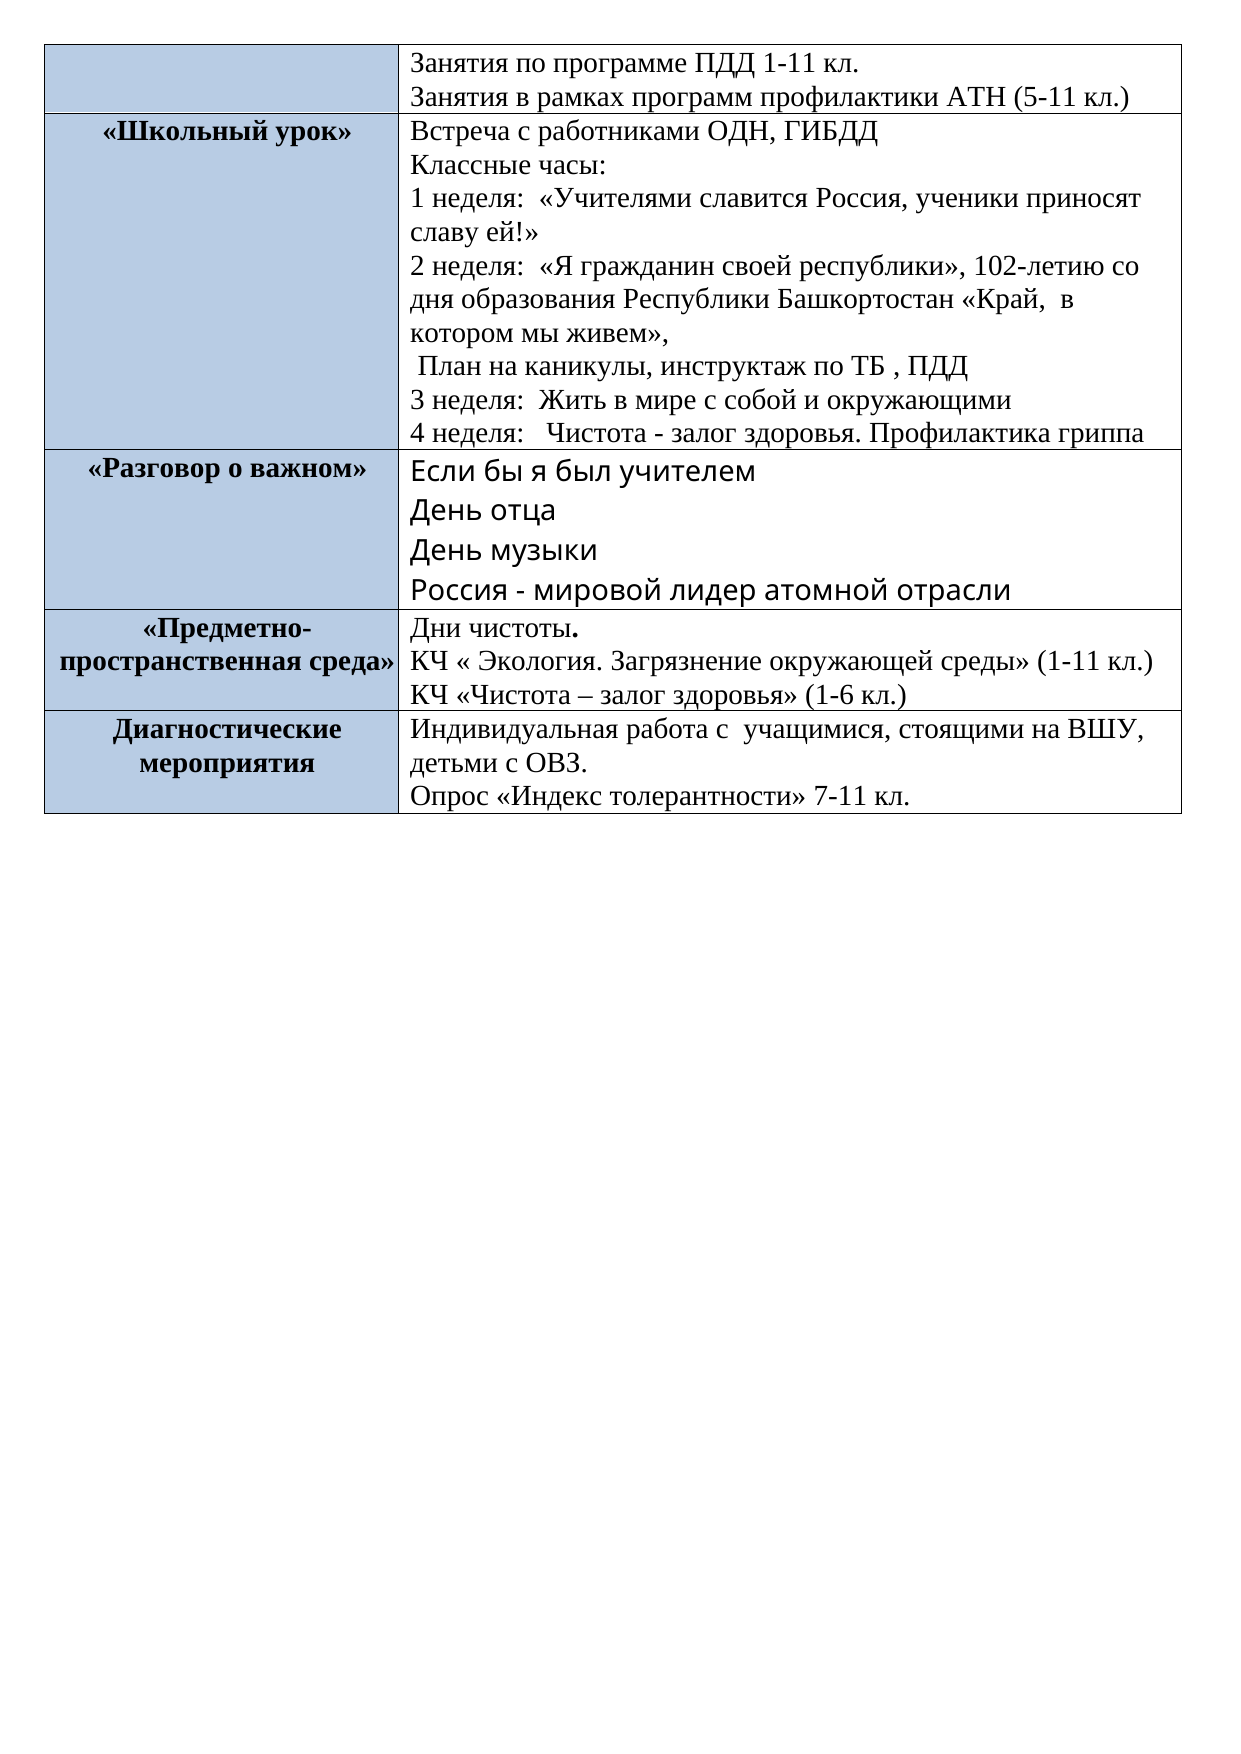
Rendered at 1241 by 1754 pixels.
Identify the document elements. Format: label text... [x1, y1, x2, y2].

table_cell Индивидуальная работа с учащимися, стоящими на ВШУ, детьми с ОВЗ. Опрос «Индекс толерантности» 7-11 кл. [399, 711, 1181, 813]
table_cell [399, 45, 1181, 112]
table_cell «Разговор о важном» [45, 450, 398, 609]
table_cell Если бы я был учителем День отца День музыки Россия - мировой лидер атомной отрасли [399, 450, 1181, 609]
table_cell Дни чистоты. КЧ « Экология. Загрязнение окружающей среды» (1-11 кл.) КЧ «Чистота – залог здоровья» (1-6 кл.) [399, 610, 1181, 710]
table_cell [45, 45, 398, 112]
table_cell Встреча с работниками ОДН, ГИБДД Классные часы: 1 неделя: «Учителями славится Россия, ученики приносят славу ей!» 2 неделя: «Я гражданин своей республики», 102-летию со дня образования Республики Башкортостан «Край, в котором мы живем», План на каникулы, инструктаж по ТБ , ПДД 3 неделя: Жить в мире с собой и окружающими 4 неделя: Чистота - залог здоровья. Профилактика гриппа [399, 114, 1181, 449]
table_cell «Школьный урок» [45, 114, 398, 449]
table_cell Диагностические мероприятия [45, 711, 398, 813]
table_cell «Предметно-пространственная среда» [45, 610, 398, 710]
